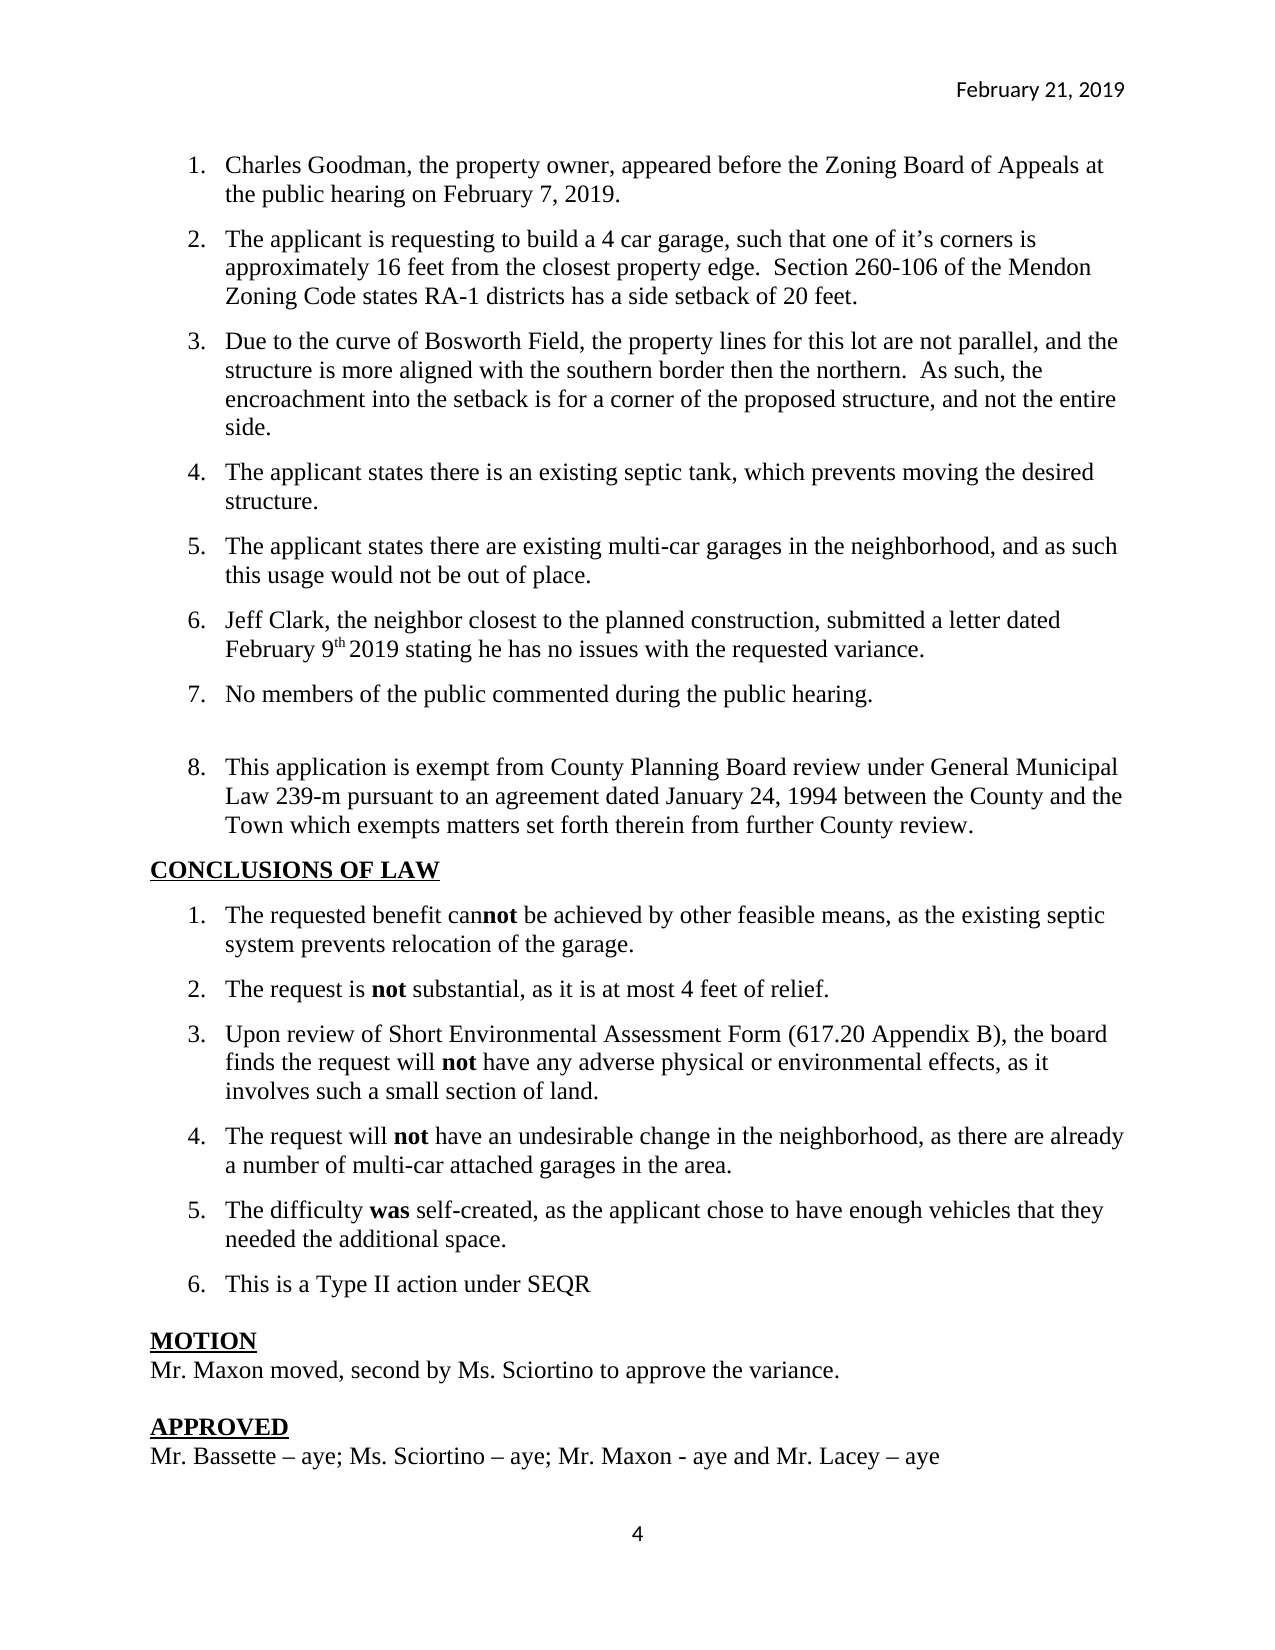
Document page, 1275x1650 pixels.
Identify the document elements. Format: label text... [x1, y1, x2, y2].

text Mr. Maxon moved, second by Ms. Sciortino to approve the variance. [150, 1355, 1125, 1384]
list No members of the public commented during the public hearing. [187, 679, 1125, 707]
text CONCLUSIONS OF LAW [150, 855, 1125, 884]
list Charles Goodman, the property owner, appeared before the Zoning Board of Appeals at the public hearing on February 7, 2019. [187, 150, 1125, 207]
list The applicant states there is an existing septic tank, which prevents moving the desired structure. [187, 457, 1125, 515]
list Upon review of Short Environmental Assessment Form (617.20 Appendix B), the board finds the request will not have any adverse physical or environmental effects, as it involves such a small section of land. [187, 1019, 1125, 1105]
list This application is exempt from County Planning Board review under General Municipal Law 239-m pursuant to an agreement dated January 24, 1994 between the County and the Town which exempts matters set forth therein from further County review. [187, 752, 1125, 839]
list Jeff Clark, the neighbor closest to the planned construction, submitted a letter dated February 9th 2019 stating he has no issues with the requested variance. [187, 605, 1125, 662]
text MOTION [150, 1326, 1125, 1355]
list The applicant states there are existing multi-car garages in the neighborhood, and as such this usage would not be out of place. [187, 531, 1125, 589]
list The request will not have an undesirable change in the neighborhood, as there are already a number of multi-car attached garages in the area. [187, 1121, 1125, 1179]
list This is a Type II action under SEQR [187, 1269, 1125, 1297]
list The request is not substantial, as it is at most 4 feet of relief. [187, 974, 1125, 1002]
list The requested benefit cannot be achieved by other feasible means, as the existing septic system prevents relocation of the garage. [187, 900, 1125, 957]
text APPROVED [150, 1412, 1125, 1441]
list The difficulty was self-created, as the applicant chose to have enough vehicles that they needed the additional space. [187, 1195, 1125, 1252]
list Due to the curve of Bosworth Field, the property lines for this lot are not parallel, and the structure is more aligned with the southern border then the northern. As such, the encroachment into the setback is for a corner of the proposed structure, and not the entire side. [187, 326, 1125, 441]
text Mr. Bassette – aye; Ms. Sciortino – aye; Mr. Maxon - aye and Mr. Lacey – aye [150, 1441, 1125, 1470]
list The applicant is requesting to build a 4 car garage, such that one of it’s corners is approximately 16 feet from the closest property edge. Section 260-106 of the Mendon Zoning Code states RA-1 districts has a side setback of 20 feet. [187, 224, 1125, 310]
